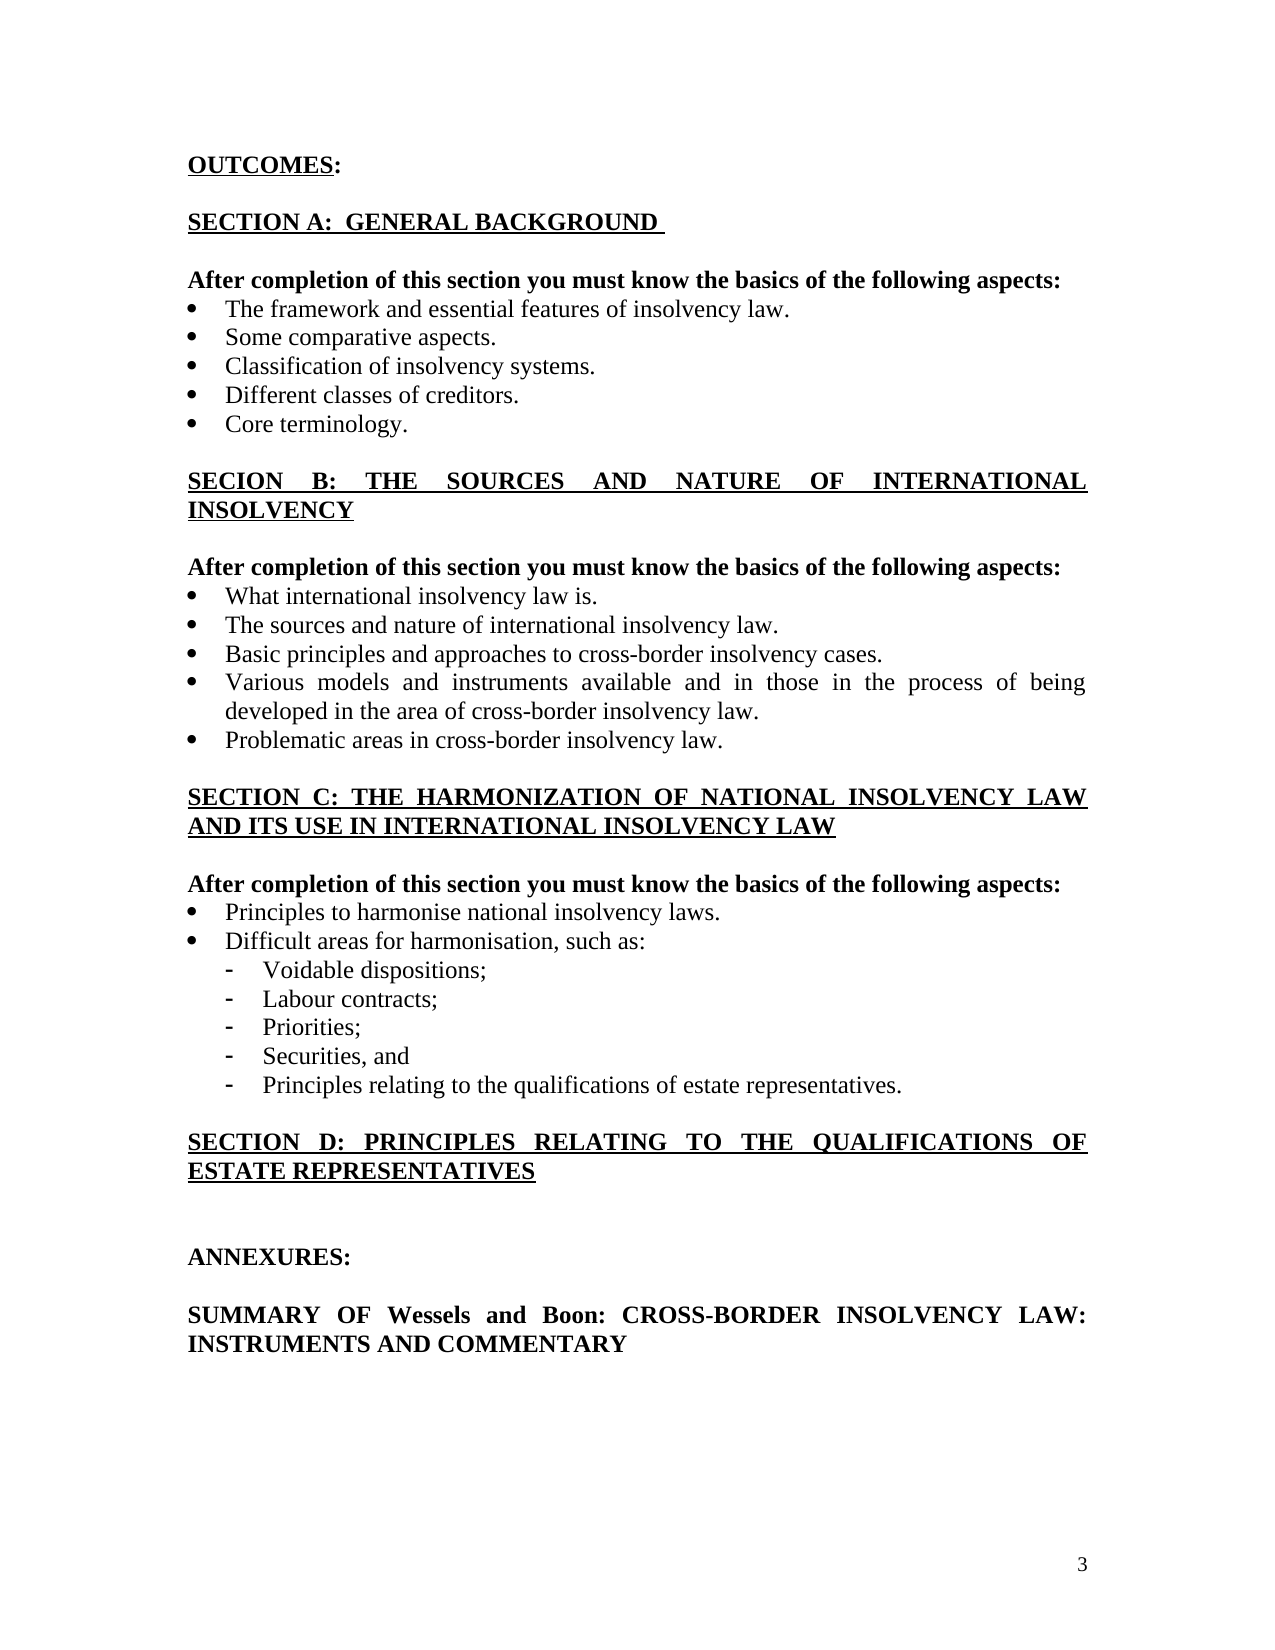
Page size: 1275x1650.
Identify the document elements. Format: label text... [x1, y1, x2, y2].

text SECION B: THE SOURCES AND NATURE OF INTERNATIONAL INSOLVENCY [187, 492, 1087, 524]
text After completion of this section you must know the basics of the following aspects: [187, 869, 1087, 897]
text OUTCOMES: [187, 150, 1087, 179]
text SUMMARY OF Wessels and Boon: CROSS-BORDER INSOLVENCY LAW: INSTRUMENTS AND COMMENTARY [187, 1300, 1087, 1357]
list Core terminology. [187, 409, 1087, 437]
list The framework and essential features of insolvency law. [187, 294, 1087, 322]
list Priorities; [225, 1012, 1087, 1041]
text SECTION D: PRINCIPLES RELATING TO THE QUALIFICATIONS OF ESTATE REPRESENTATIVES [187, 1153, 1087, 1185]
text SECION B: THE SOURCES AND NATURE OF INTERNATIONAL INSOLVENCY [187, 466, 1087, 491]
list What international insolvency law is. [187, 581, 1087, 610]
list Various models and instruments available and in those in the process of being developed in the area of cross-border insolvency law. [187, 667, 1087, 725]
list Difficult areas for harmonisation, such as: [187, 926, 1087, 955]
list Different classes of creditors. [187, 380, 1087, 409]
list Securities, and [225, 1041, 1087, 1070]
list Problematic areas in cross-border insolvency law. [187, 725, 1087, 754]
list Voidable dispositions; [225, 955, 1087, 984]
list Some comparative aspects. [187, 322, 1087, 351]
text SECTION A: GENERAL BACKGROUND [187, 207, 1087, 236]
list Labour contracts; [225, 984, 1087, 1012]
list The sources and nature of international insolvency law. [187, 610, 1087, 639]
list Classification of insolvency systems. [187, 351, 1087, 380]
list Basic principles and approaches to cross-border insolvency cases. [187, 639, 1087, 667]
list Principles to harmonise national insolvency laws. [187, 897, 1087, 926]
text After completion of this section you must know the basics of the following aspects: [187, 265, 1087, 294]
text ANNEXURES: [187, 1242, 1087, 1271]
text SECTION C: THE HARMONIZATION OF NATIONAL INSOLVENCY LAW AND ITS USE IN INTERNATIONAL INSOLVENCY LAW [187, 808, 1087, 840]
list Principles relating to the qualifications of estate representatives. [225, 1070, 1087, 1099]
text After completion of this section you must know the basics of the following aspects: [187, 552, 1087, 581]
text SECTION D: PRINCIPLES RELATING TO THE QUALIFICATIONS OF ESTATE REPRESENTATIVES [187, 1127, 1087, 1152]
text SECTION C: THE HARMONIZATION OF NATIONAL INSOLVENCY LAW AND ITS USE IN INTERNATIONAL INSOLVENCY LAW [187, 782, 1087, 807]
